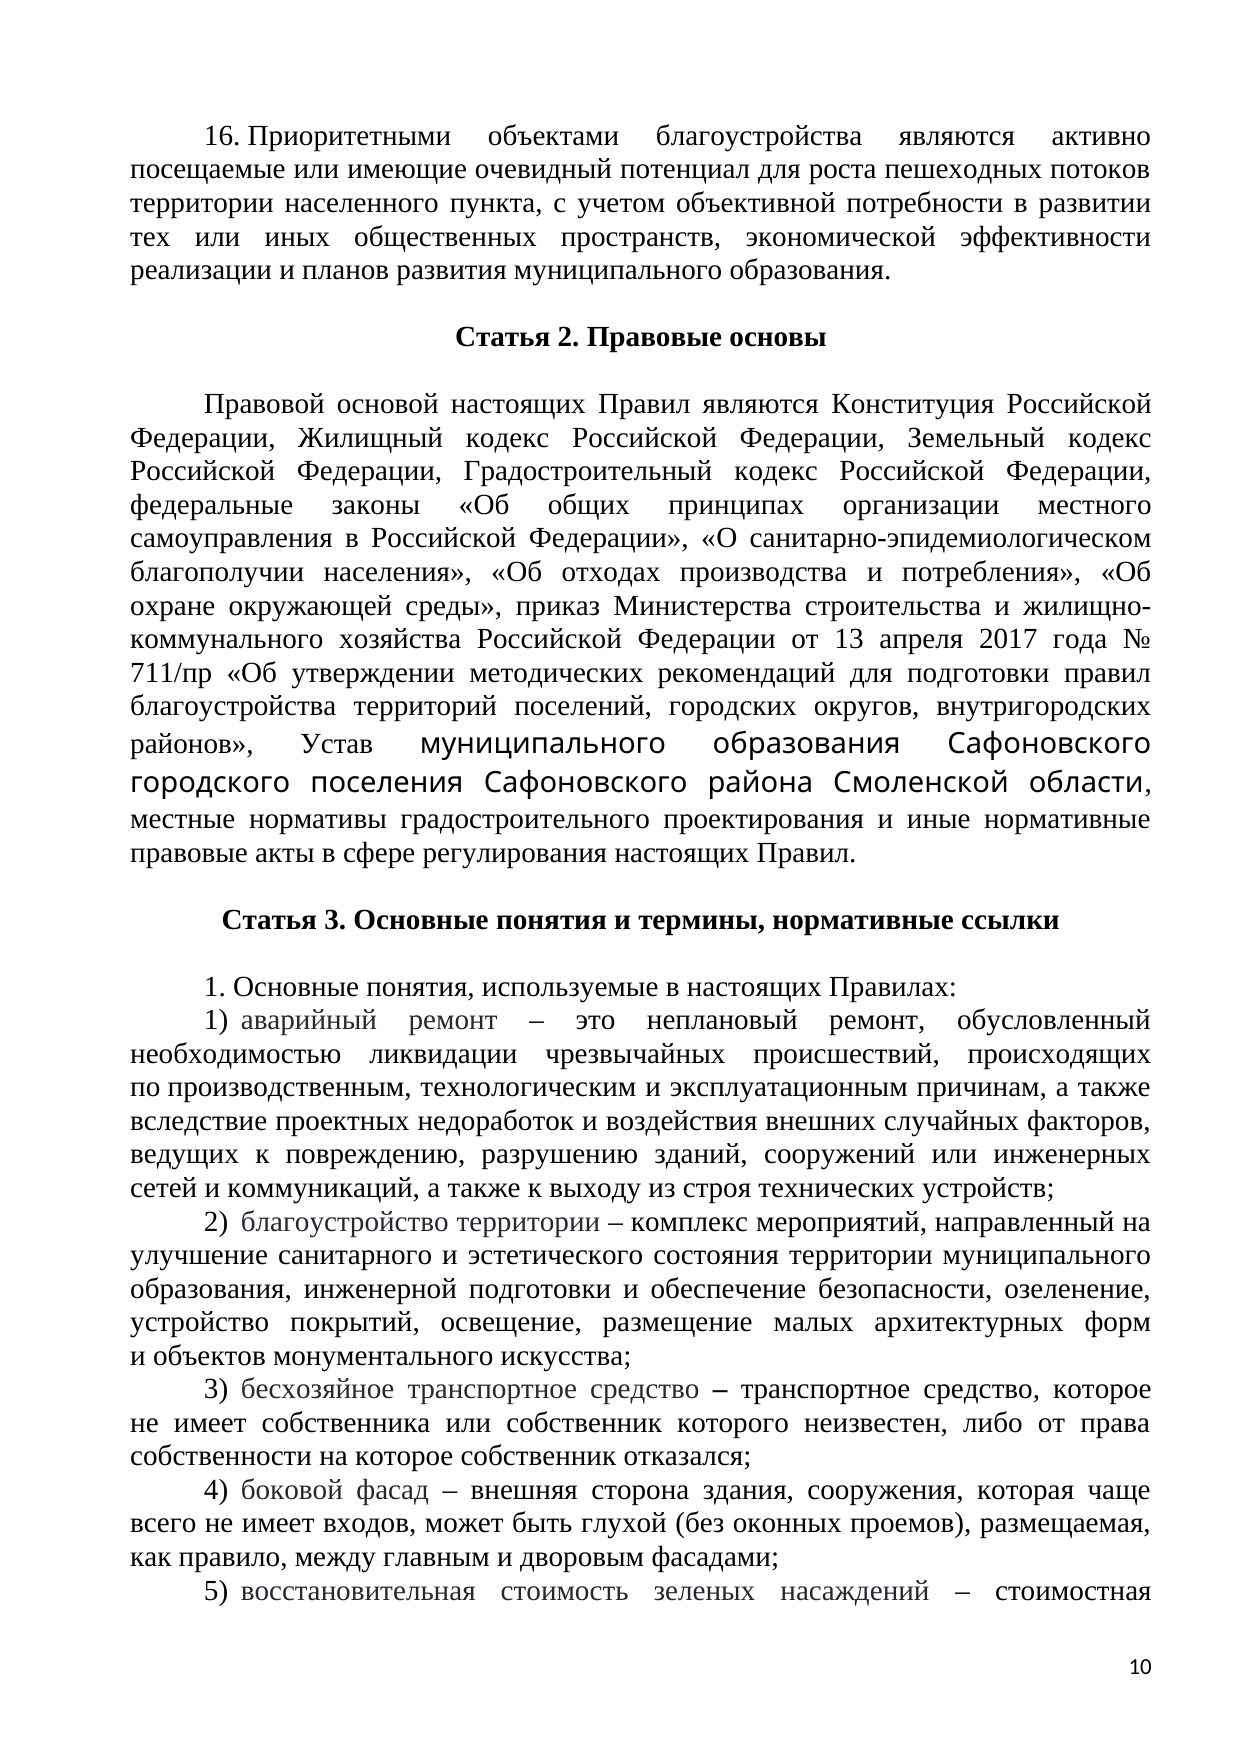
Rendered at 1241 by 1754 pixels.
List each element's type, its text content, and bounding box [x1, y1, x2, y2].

text 1. Основные понятия, используемые в настоящих Правилах: [130, 969, 1152, 1002]
text 16. Приоритетными объектами благоустройства являются активно посещаемые или имеющие очевидный потенциал для роста пешеходных потоков территории населенного пункта, с учетом объективной потребности в развитии тех или иных общественных пространств, экономической эффективности реализации и планов развития муниципального образования. [130, 118, 1152, 286]
text Правовой основой настоящих Правил являются Конституция Российской Федерации, Жилищный кодекс Российской Федерации, Земельный кодекс Российской Федерации, Градостроительный кодекс Российской Федерации, федеральные законы «Об общих принципах организации местного самоуправления в Российской Федерации», «О санитарно-эпидемиологическом благополучии населения», «Об отходах производства и потребления», «Об охране окружающей среды», приказ Министерства строительства и жилищно-коммунального хозяйства Российской Федерации от 13 апреля 2017 года № 711/пр «Об утверждении методических рекомендаций для подготовки правил благоустройства территорий поселений, городских округов, внутригородских районов», Устав муниципального образования Сафоновского городского поселения Сафоновского района Смоленской области, местные нормативы градостроительного проектирования и иные нормативные правовые акты в сфере регулирования настоящих Правил. [130, 386, 1152, 868]
list благоустройство территории – комплекс мероприятий, направленный на улучшение санитарного и эстетического состояния территории муниципального образования, инженерной подготовки и обеспечение безопасности, озеленение, устройство покрытий, освещение, размещение малых архитектурных форм и объектов монументального искусства; [130, 1204, 1152, 1371]
text Статья 3. Основные понятия и термины, нормативные ссылки [130, 902, 1152, 935]
list бесхозяйное транспортное средство – транспортное средство, которое не имеет собственника или собственник которого неизвестен, либо от права собственности на которое собственник отказался; [130, 1371, 1152, 1472]
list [130, 1573, 1152, 1606]
list боковой фасад – внешняя сторона здания, сооружения, которая чаще всего не имеет входов, может быть глухой (без оконных проемов), размещаемая, как правило, между главным и дворовым фасадами; [130, 1472, 1152, 1573]
text Статья 2. Правовые основы [130, 319, 1152, 353]
list аварийный ремонт – это неплановый ремонт, обусловленный необходимостью ликвидации чрезвычайных происшествий, происходящих по производственным, технологическим и эксплуатационным причинам, а также вследствие проектных недоработок и воздействия внешних случайных факторов, ведущих к повреждению, разрушению зданий, сооружений или инженерных сетей и коммуникаций, а также к выходу из строя технических устройств; [130, 1002, 1152, 1204]
